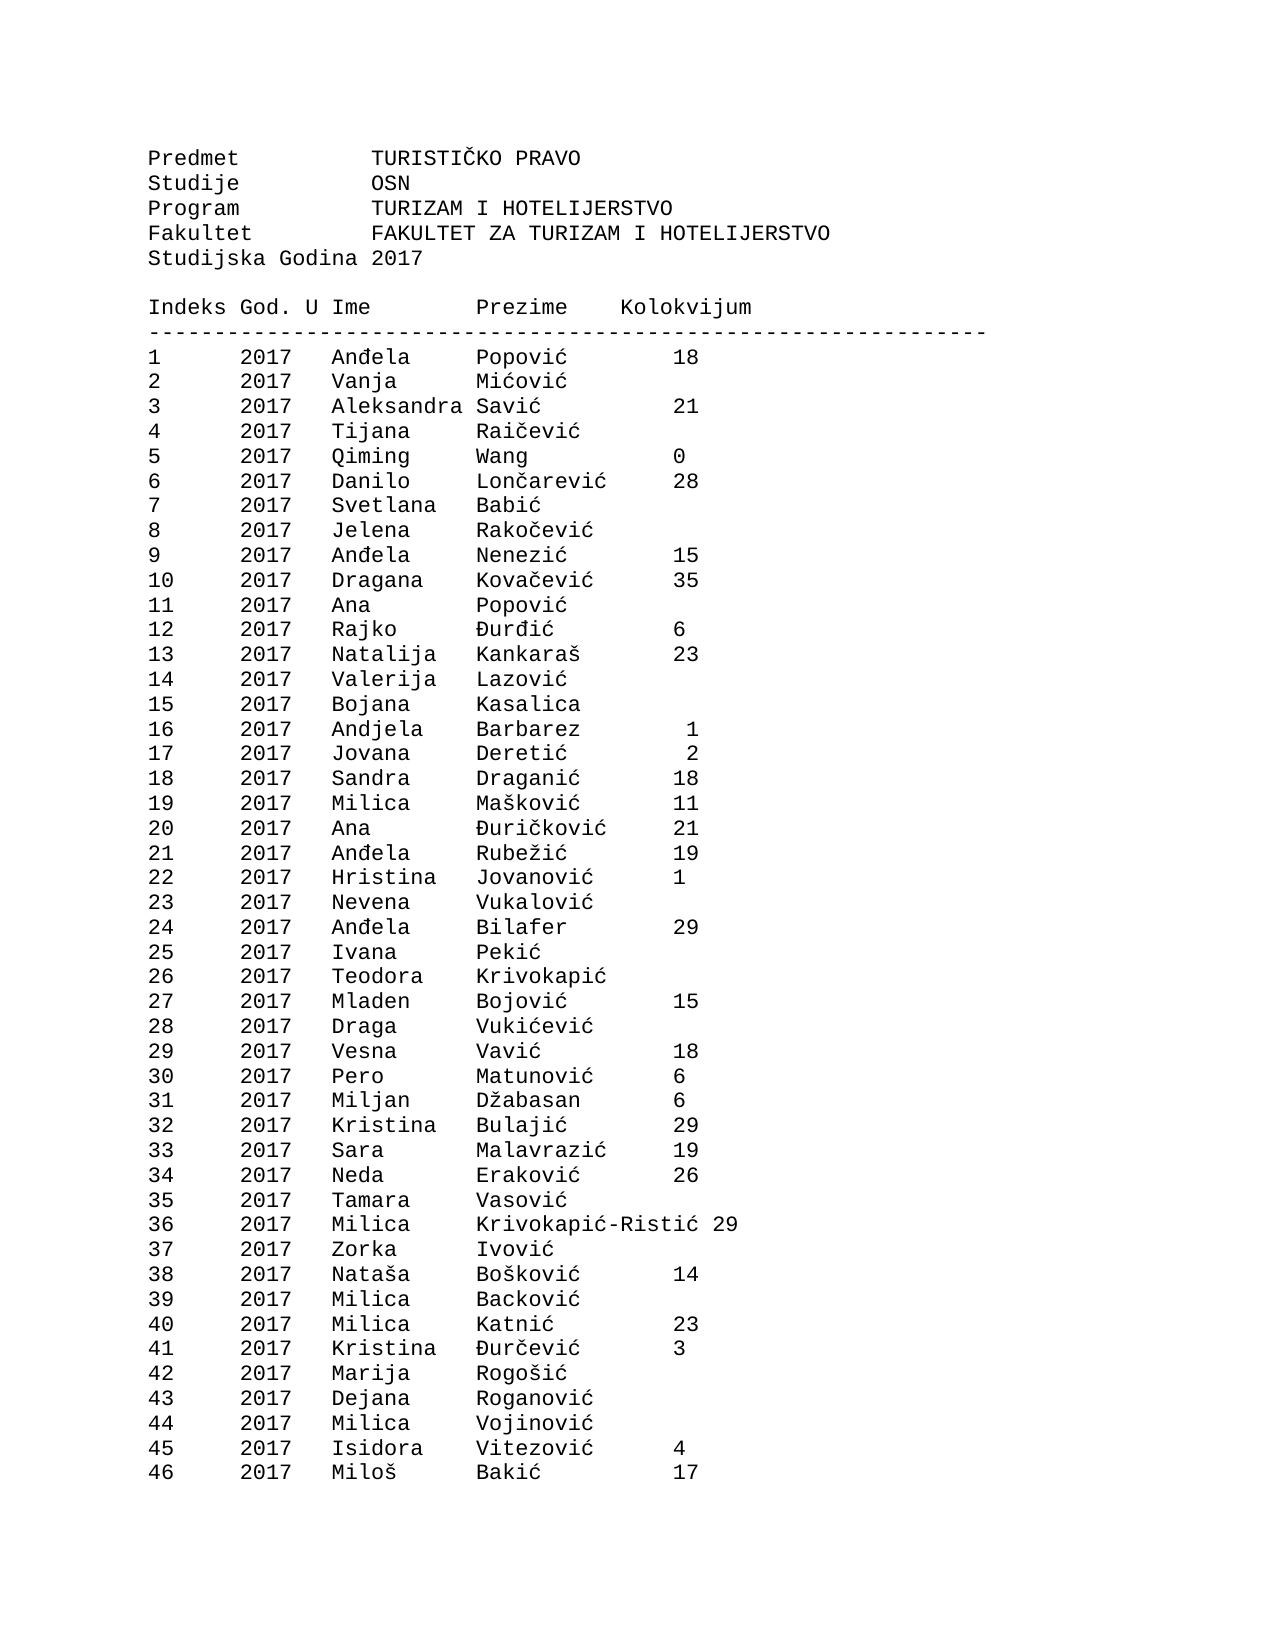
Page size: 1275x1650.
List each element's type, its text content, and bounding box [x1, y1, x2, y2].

text 36 2017 Milica Krivokapić-Ristić 29 [148, 1214, 1127, 1238]
text 18 2017 Sandra Draganić 18 [148, 767, 1127, 792]
text 7 2017 Svetlana Babić [148, 495, 1127, 519]
text 44 2017 Milica Vojinović [148, 1412, 1127, 1437]
text 33 2017 Sara Malavrazić 19 [148, 1139, 1127, 1164]
text 38 2017 Nataša Bošković 14 [148, 1263, 1127, 1288]
text 10 2017 Dragana Kovačević 35 [148, 569, 1127, 594]
text 14 2017 Valerija Lazović [148, 668, 1127, 693]
text 16 2017 Andjela Barbarez 1 [148, 718, 1127, 743]
text 46 2017 Miloš Bakić 17 [148, 1462, 1127, 1486]
text 12 2017 Rajko Đurđić 6 [148, 619, 1127, 643]
text 39 2017 Milica Backović [148, 1288, 1127, 1313]
text 15 2017 Bojana Kasalica [148, 693, 1127, 718]
text Predmet TURISTIČKO PRAVO [148, 148, 1127, 172]
text 27 2017 Mladen Bojović 15 [148, 991, 1127, 1015]
text 22 2017 Hristina Jovanović 1 [148, 867, 1127, 891]
text Fakultet FAKULTET ZA TURIZAM I HOTELIJERSTVO [148, 222, 1127, 247]
text Indeks God. U Ime Prezime Kolokvijum [148, 296, 1127, 321]
text 28 2017 Draga Vukićević [148, 1015, 1127, 1040]
text 42 2017 Marija Rogošić [148, 1362, 1127, 1387]
text 29 2017 Vesna Vavić 18 [148, 1040, 1127, 1065]
text 1 2017 Anđela Popović 18 [148, 346, 1127, 371]
text 6 2017 Danilo Lončarević 28 [148, 470, 1127, 495]
text 31 2017 Miljan Džabasan 6 [148, 1090, 1127, 1114]
text 3 2017 Aleksandra Savić 21 [148, 396, 1127, 420]
text Studijska Godina 2017 [148, 247, 1127, 272]
text 37 2017 Zorka Ivović [148, 1238, 1127, 1263]
text 20 2017 Ana Đuričković 21 [148, 817, 1127, 842]
text 21 2017 Anđela Rubežić 19 [148, 842, 1127, 867]
text 40 2017 Milica Katnić 23 [148, 1313, 1127, 1338]
text 30 2017 Pero Matunović 6 [148, 1065, 1127, 1090]
text 2 2017 Vanja Mićović [148, 371, 1127, 396]
text Program TURIZAM I HOTELIJERSTVO [148, 197, 1127, 222]
text 34 2017 Neda Eraković 26 [148, 1164, 1127, 1189]
text 23 2017 Nevena Vukalović [148, 891, 1127, 916]
text 41 2017 Kristina Đurčević 3 [148, 1338, 1127, 1362]
text 45 2017 Isidora Vitezović 4 [148, 1437, 1127, 1462]
text 17 2017 Jovana Deretić 2 [148, 743, 1127, 767]
text 9 2017 Anđela Nenezić 15 [148, 544, 1127, 569]
text 24 2017 Anđela Bilafer 29 [148, 916, 1127, 941]
text 35 2017 Tamara Vasović [148, 1189, 1127, 1214]
text 43 2017 Dejana Roganović [148, 1387, 1127, 1412]
text ---------------------------------------------------------------- [148, 321, 1127, 346]
text 26 2017 Teodora Krivokapić [148, 966, 1127, 991]
text 19 2017 Milica Mašković 11 [148, 792, 1127, 817]
text Studije OSN [148, 172, 1127, 197]
text 32 2017 Kristina Bulajić 29 [148, 1114, 1127, 1139]
text 5 2017 Qiming Wang 0 [148, 445, 1127, 470]
text 8 2017 Jelena Rakočević [148, 519, 1127, 544]
text 4 2017 Tijana Raičević [148, 420, 1127, 445]
text 13 2017 Natalija Kankaraš 23 [148, 643, 1127, 668]
text 25 2017 Ivana Pekić [148, 941, 1127, 966]
text 11 2017 Ana Popović [148, 594, 1127, 619]
